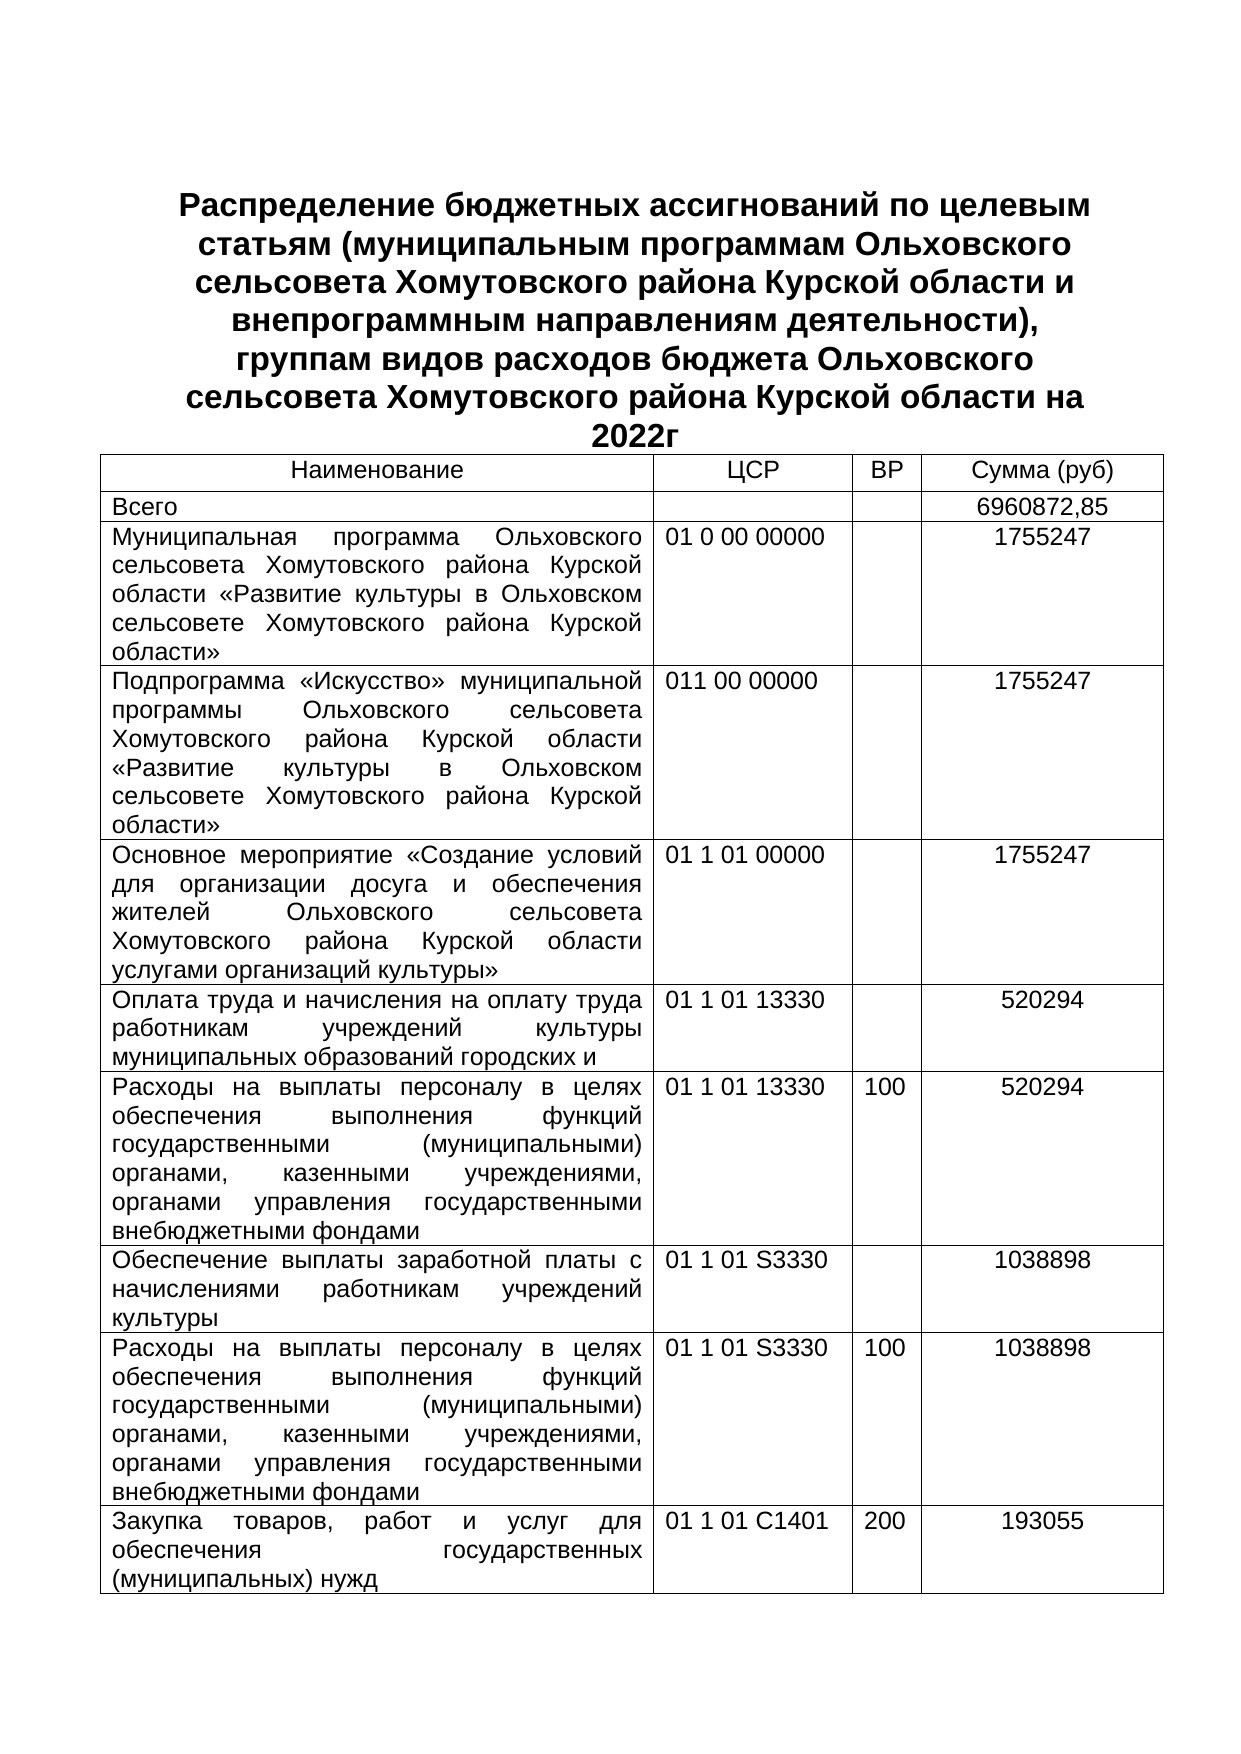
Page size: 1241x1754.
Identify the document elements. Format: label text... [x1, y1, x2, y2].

table_cell 01 1 01 13330 [654, 985, 852, 1071]
table_cell 01 1 01 00000 [654, 840, 852, 984]
table_cell Расходы на выплаты персоналу в целях обеспечения выполнения функций государственными (муниципальными) органами, казенными учреждениями, органами управления государственными внебюджетными фондами [101, 1333, 653, 1505]
table_header ЦСР [654, 455, 852, 491]
table_cell Закупка товаров, работ и услуг для обеспечения государственных (муниципальных) нужд [101, 1506, 653, 1593]
table_cell 01 1 01 S3330 [654, 1333, 852, 1505]
table_cell [853, 985, 921, 1071]
table_cell Муниципальная программа Ольховского сельсовета Хомутовского района Курской области «Развитие культуры в Ольховском сельсовете Хомутовского района Курской области» [101, 522, 653, 665]
table_cell Расходы на выплаты персоналу в целях обеспечения выполнения функций государственными (муниципальными) органами, казенными учреждениями, органами управления государственными внебюджетными фондами [101, 1072, 653, 1244]
table_cell 1755247 [922, 522, 1163, 665]
table_cell 1038898 [922, 1333, 1163, 1505]
table_cell 100 [853, 1333, 921, 1505]
table_header Наименование [101, 455, 653, 491]
table_cell [853, 840, 921, 984]
table_cell 01 1 01 13330 [654, 1072, 852, 1244]
table_cell 193055 [922, 1506, 1163, 1593]
table_cell [853, 1246, 921, 1332]
table_cell 01 1 01 S3330 [654, 1246, 852, 1332]
table_cell Обеспечение выплаты заработной платы с начислениями работникам учреждений культуры [101, 1246, 653, 1332]
table_cell 520294 [922, 985, 1163, 1071]
table_header Сумма (руб) [922, 455, 1163, 491]
table_cell Всего [101, 492, 653, 521]
table_cell Подпрограмма «Искусство» муниципальной программы Ольховского сельсовета Хомутовского района Курской области «Развитие культуры в Ольховском сельсовете Хомутовского района Курской области» [101, 666, 653, 839]
table_cell 01 0 00 00000 [654, 522, 852, 665]
table_cell [853, 492, 921, 521]
table_cell 01 1 01 С1401 [654, 1506, 852, 1593]
table_cell 520294 [922, 1072, 1163, 1244]
table_cell [853, 522, 921, 665]
table_cell Оплата труда и начисления на оплату труда работникам учреждений культуры муниципальных образований городских и [101, 985, 653, 1071]
table_cell 6960872,85 [922, 492, 1163, 521]
table_cell 1755247 [922, 840, 1163, 984]
table_cell 1755247 [922, 666, 1163, 839]
table_cell 1038898 [922, 1246, 1163, 1332]
table_cell 011 00 00000 [654, 666, 852, 839]
text Распределение бюджетных ассигнований по целевым статьям (муниципальным программам Ольховского сельсовета Хомутовского района Курской области и внепрограммным направлениям деятельности), группам видов расходов бюджета Ольховского сельсовета Хомутовского района Курской области на 2022г [159, 185, 1110, 454]
table_cell [853, 666, 921, 839]
table_cell [654, 492, 852, 521]
table_cell 100 [853, 1072, 921, 1244]
table_cell Основное мероприятие «Создание условий для организации досуга и обеспечения жителей Ольховского сельсовета Хомутовского района Курской области услугами организаций культуры» [101, 840, 653, 984]
table_header ВР [853, 455, 921, 491]
table_cell 200 [853, 1506, 921, 1593]
